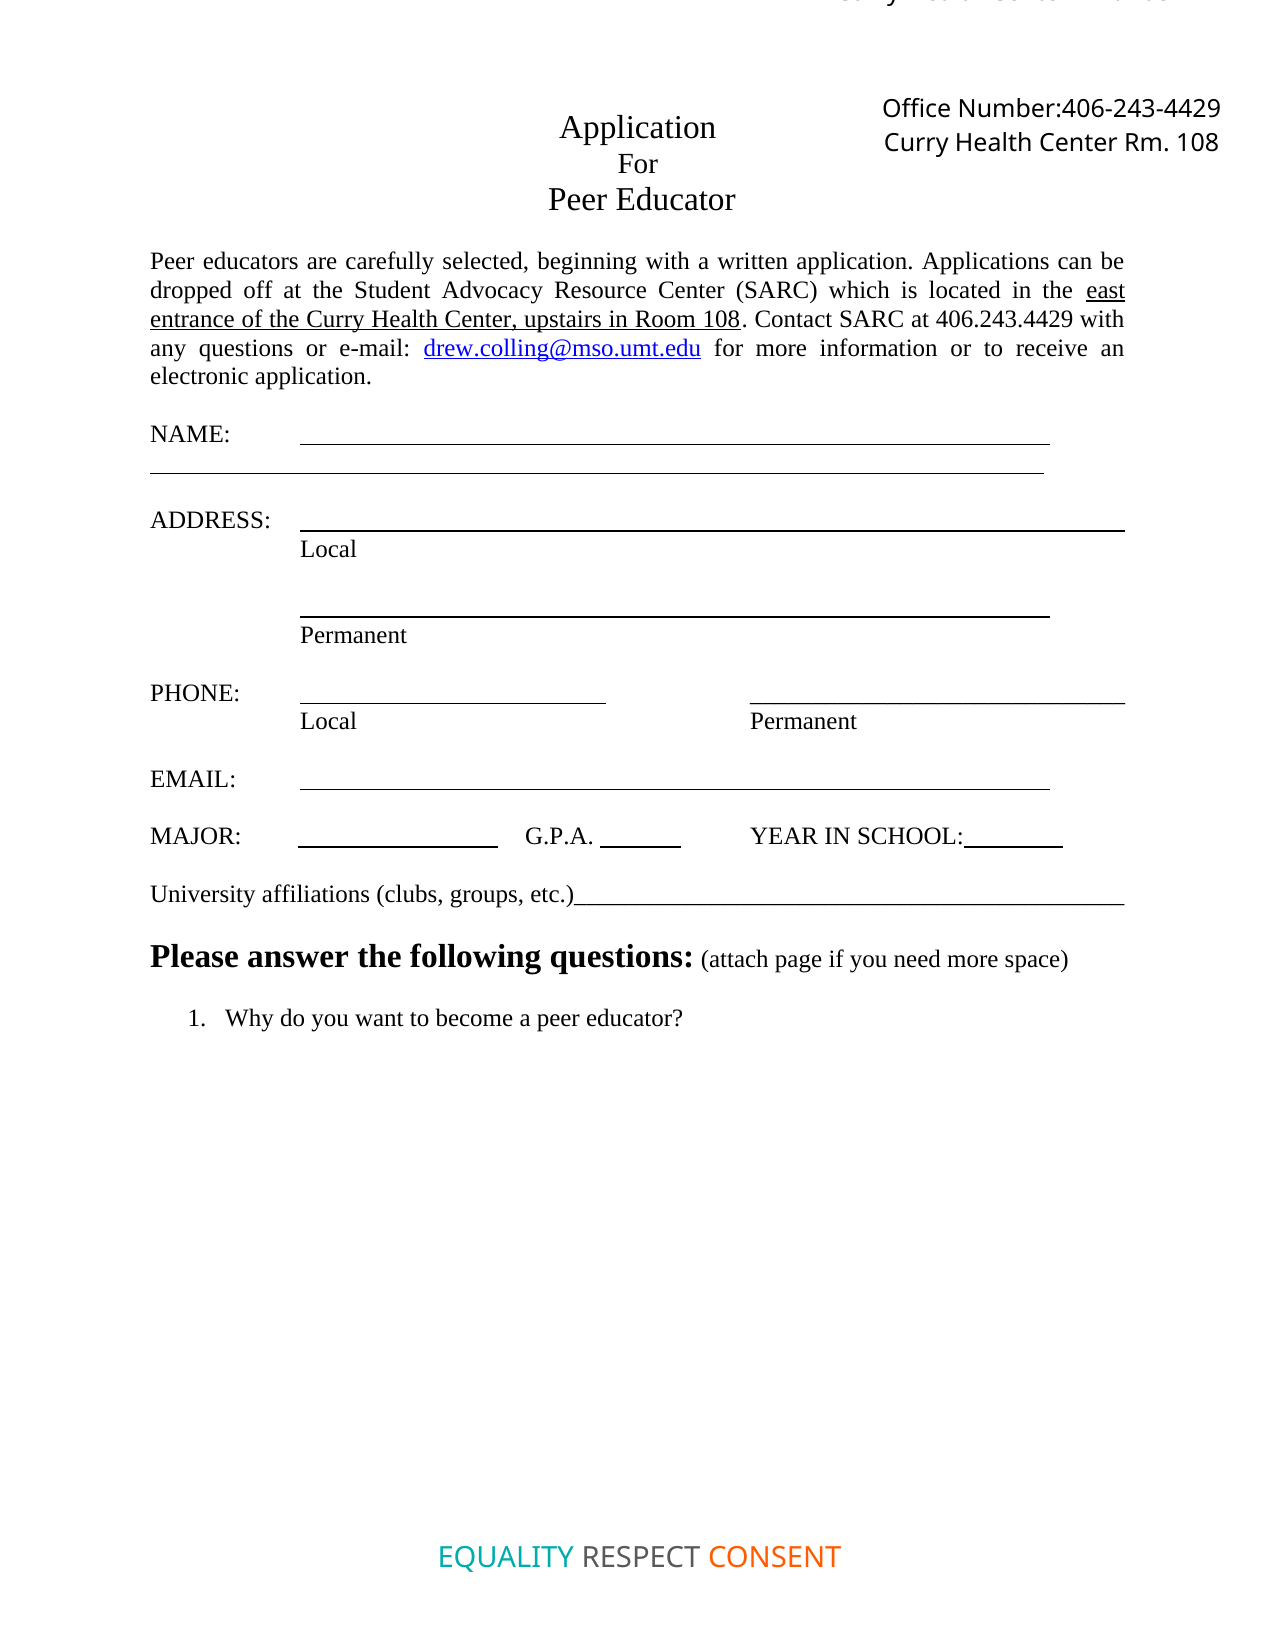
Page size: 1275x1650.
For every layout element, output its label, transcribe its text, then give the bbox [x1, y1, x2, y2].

text MAJOR: G.P.A. YEAR IN SCHOOL: [150, 821, 1125, 850]
text Permanent [300, 591, 1125, 649]
text EMAIL: [150, 764, 1125, 793]
text Local Permanent [300, 706, 1125, 735]
text Peer educators are carefully selected, beginning with a written application. Applications can be dropped off at the Student Advocacy Resource Center (SARC) which is located in the east entrance of the Curry Health Center, upstairs in Room 108. Contact SARC at 406.243.4429 with any questions or e-mail: drew.colling@mso.umt.edu for more information or to receive an electronic application. [150, 246, 1125, 390]
text Peer Educator [150, 179, 1125, 218]
text Please answer the following questions: (attach page if you need more space) [150, 936, 1125, 975]
text For [150, 146, 1125, 179]
text University affiliations (clubs, groups, etc.)____________________________________________ [150, 879, 1125, 908]
text ADDRESS: [150, 505, 1125, 534]
text NAME: [150, 419, 1125, 476]
text Local [225, 534, 1125, 563]
text PHONE: ______________________________ [150, 678, 1125, 706]
list Why do you want to become a peer educator? [187, 1003, 1125, 1032]
text Application [150, 107, 1125, 146]
